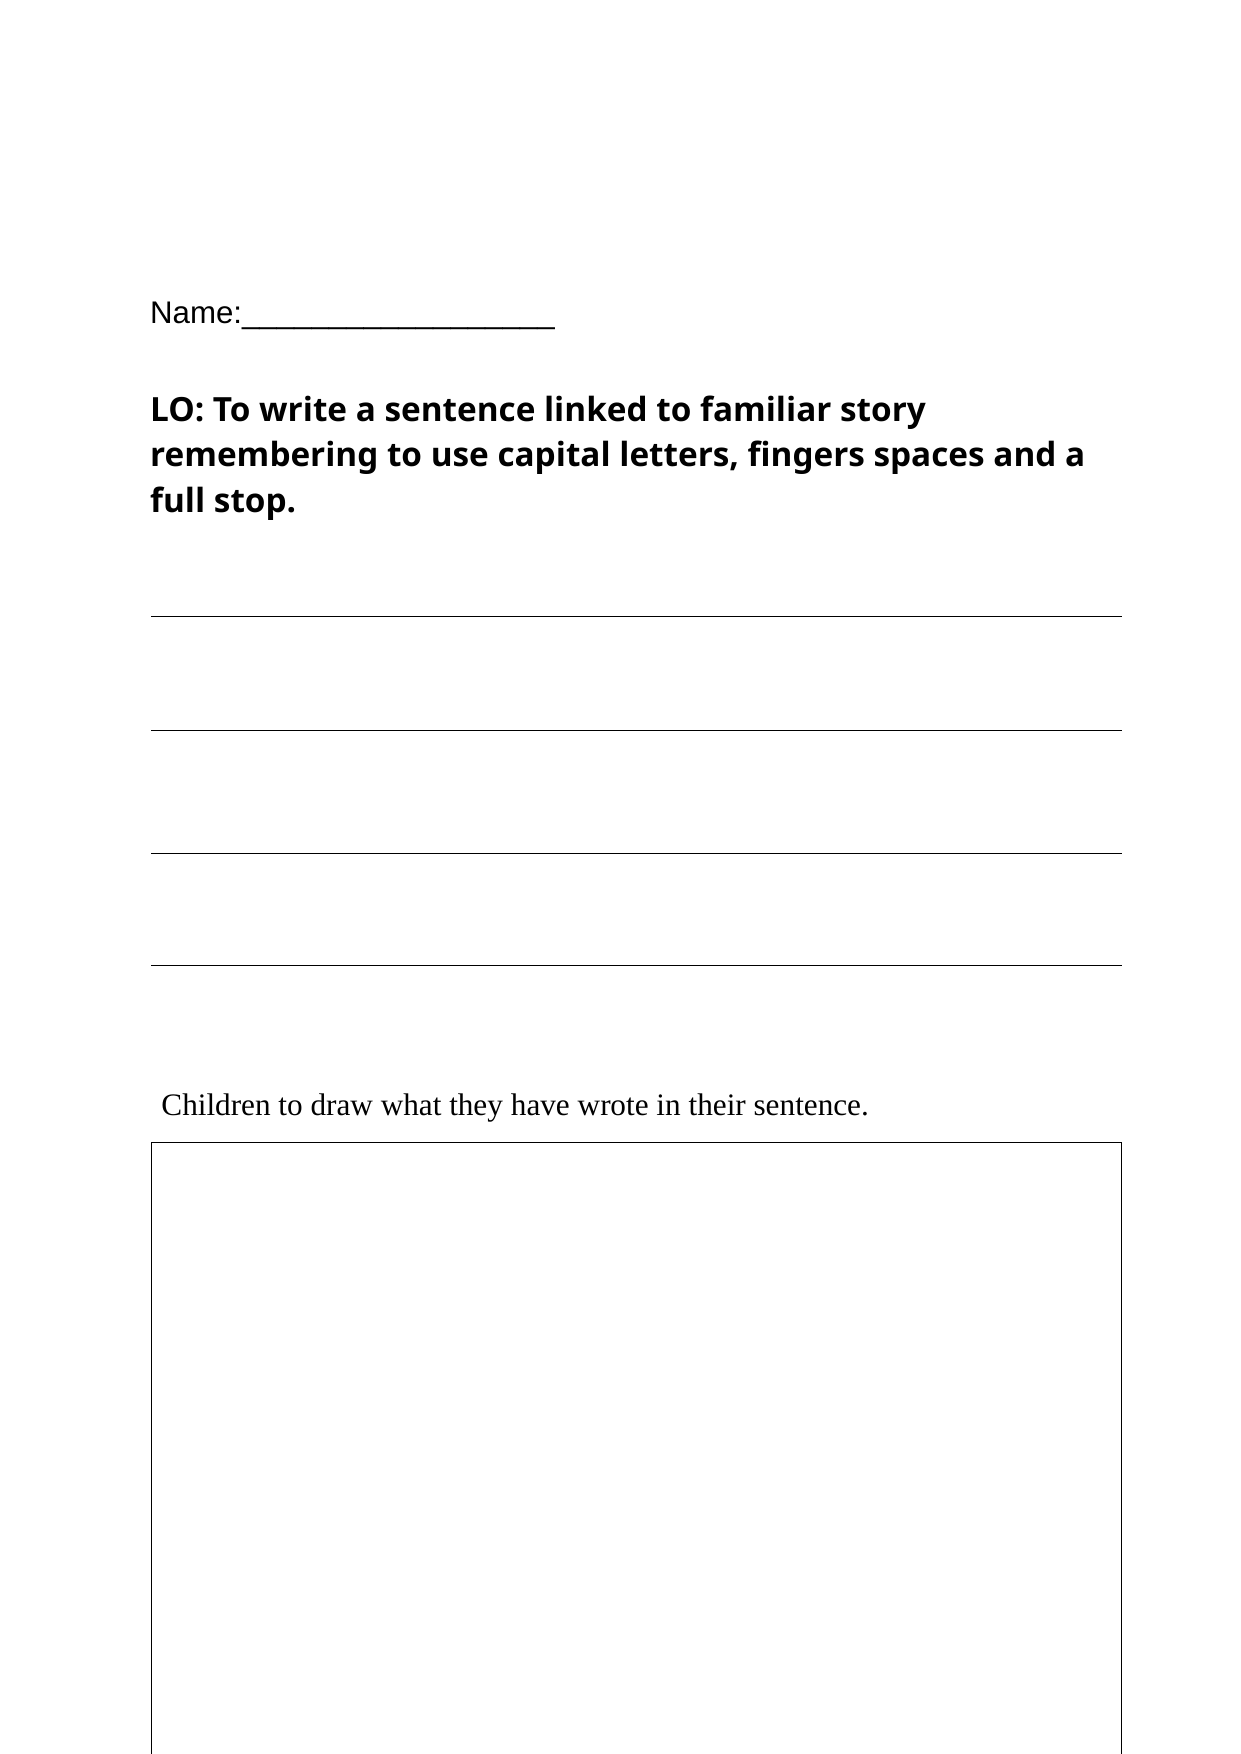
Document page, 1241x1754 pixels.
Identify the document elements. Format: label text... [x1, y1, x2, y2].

text LO: To write a sentence linked to familiar story remembering to use capital letters, fingers spaces and a full stop. [150, 386, 1090, 522]
text Name:__________________ [150, 294, 1090, 330]
